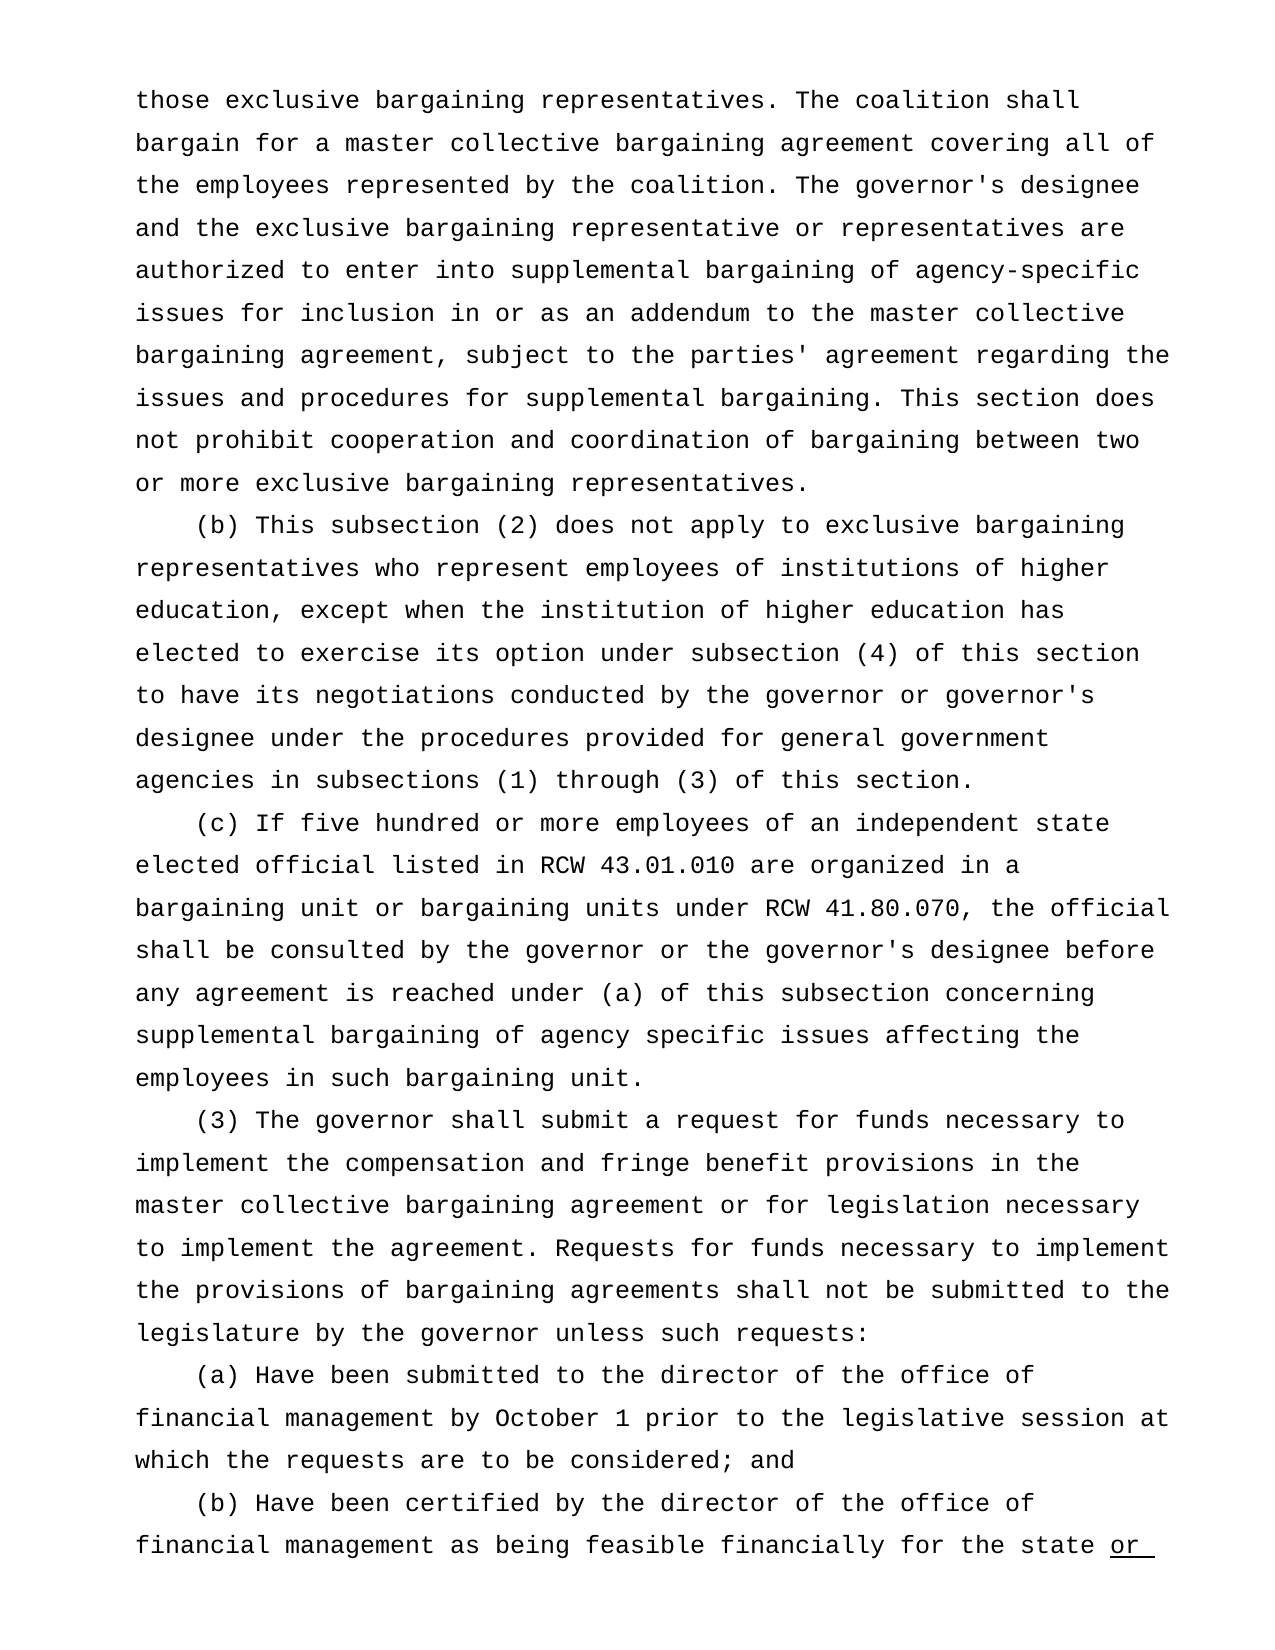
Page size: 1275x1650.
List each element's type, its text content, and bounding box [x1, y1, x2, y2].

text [135, 1477, 1170, 1562]
text (b) This subsection (2) does not apply to exclusive bargaining representatives who represent employees of institutions of higher education, except when the institution of higher education has elected to exercise its option under subsection (4) of this section to have its negotiations conducted by the governor or governor's designee under the procedures provided for general government agencies in subsections (1) through (3) of this section. [135, 500, 1170, 797]
text (c) If five hundred or more employees of an independent state elected official listed in RCW 43.01.010 are organized in a bargaining unit or bargaining units under RCW 41.80.070, the official shall be consulted by the governor or the governor's designee before any agreement is reached under (a) of this subsection concerning supplemental bargaining of agency specific issues affecting the employees in such bargaining unit. [135, 797, 1170, 1095]
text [135, 75, 1170, 500]
text (3) The governor shall submit a request for funds necessary to implement the compensation and fringe benefit provisions in the master collective bargaining agreement or for legislation necessary to implement the agreement. Requests for funds necessary to implement the provisions of bargaining agreements shall not be submitted to the legislature by the governor unless such requests: [135, 1095, 1170, 1350]
text (a) Have been submitted to the director of the office of financial management by October 1 prior to the legislative session at which the requests are to be considered; and [135, 1350, 1170, 1477]
